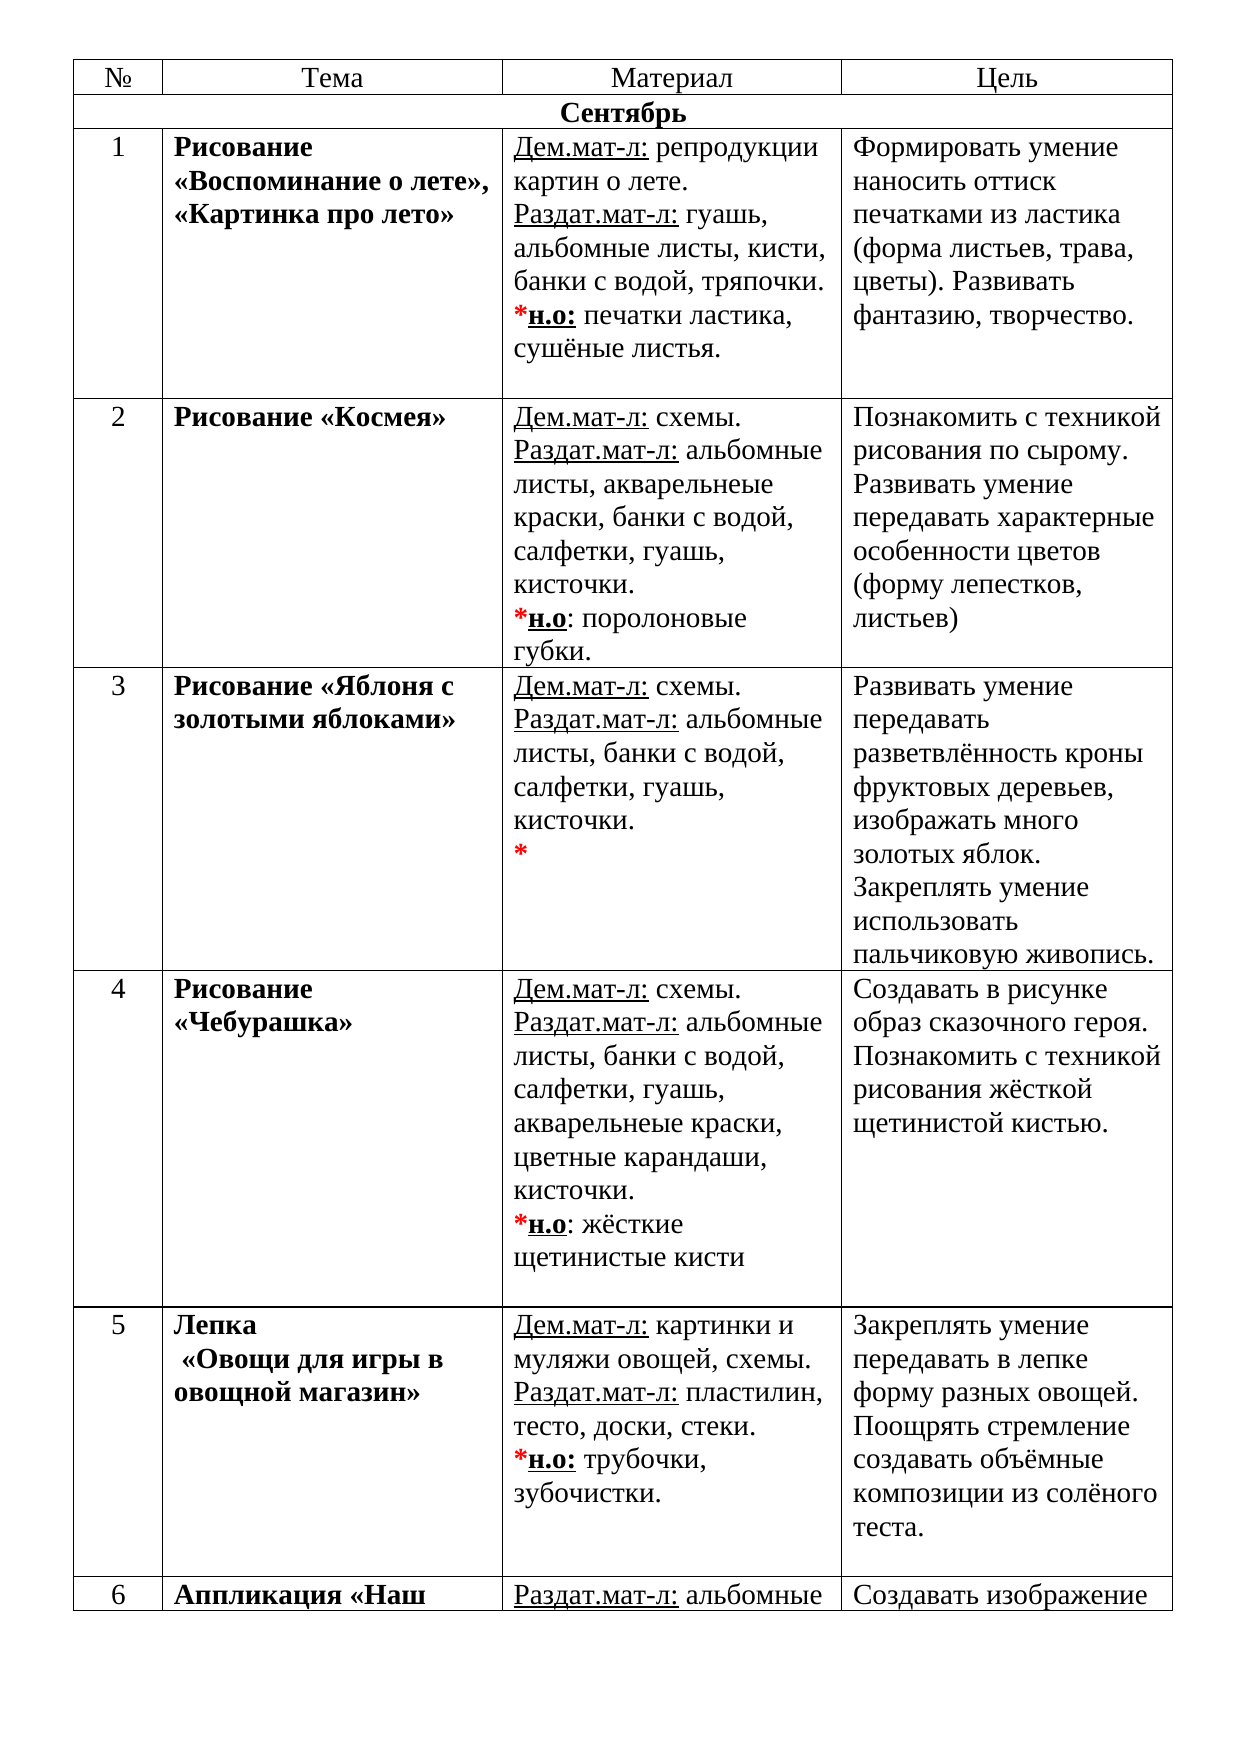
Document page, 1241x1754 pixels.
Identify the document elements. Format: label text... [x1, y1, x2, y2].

table_cell Познакомить с техникой рисования по сырому. Развивать умение передавать характерные особенности цветов (форму лепестков, листьев) [842, 399, 1172, 667]
table_cell 1 [74, 129, 162, 398]
table_header Материал [503, 60, 841, 94]
table_cell Сентябрь [74, 95, 1172, 128]
table_cell Рисование «Космея» [163, 399, 502, 667]
table_cell 6 [74, 1577, 162, 1610]
table_cell Развивать умение передавать разветвлённость кроны фруктовых деревьев, изображать много золотых яблок. Закреплять умение использовать пальчиковую живопись. [842, 668, 1172, 970]
table_cell Рисование «Чебурашка» [163, 971, 502, 1306]
table_cell Дем.мат-л: картинки и муляжи овощей, схемы. Раздат.мат-л: пластилин, тесто, доски, стеки. *н.о: трубочки, зубочистки. [503, 1308, 841, 1576]
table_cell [842, 1577, 1172, 1610]
table_header Тема [163, 60, 502, 94]
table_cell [503, 1577, 841, 1610]
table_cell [163, 1577, 502, 1610]
table_cell Дем.мат-л: схемы. Раздат.мат-л: альбомные листы, акварельнеые краски, банки с водой, салфетки, гуашь, кисточки. *н.о: поролоновые губки. [503, 399, 841, 667]
table_cell Лепка «Овощи для игры в овощной магазин» [163, 1308, 502, 1576]
table_cell 5 [74, 1308, 162, 1576]
table_cell Дем.мат-л: репродукции картин о лете. Раздат.мат-л: гуашь, альбомные листы, кисти, банки с водой, тряпочки. *н.о: печатки ластика, сушёные листья. [503, 129, 841, 398]
table_cell 4 [74, 971, 162, 1306]
table_cell Формировать умение наносить оттиск печатками из ластика (форма листьев, трава, цветы). Развивать фантазию, творчество. [842, 129, 1172, 398]
table_cell Рисование «Яблоня с золотыми яблоками» [163, 668, 502, 970]
table_cell Создавать в рисунке образ сказочного героя. Познакомить с техникой рисования жёсткой щетинистой кистью. [842, 971, 1172, 1306]
table_cell 3 [74, 668, 162, 970]
table_header № [74, 60, 162, 94]
table_header Цель [842, 60, 1172, 94]
table_cell Дем.мат-л: схемы. Раздат.мат-л: альбомные листы, банки с водой, салфетки, гуашь, кисточки. * [503, 668, 841, 970]
table_cell 2 [74, 399, 162, 667]
table_cell Дем.мат-л: схемы. Раздат.мат-л: альбомные листы, банки с водой, салфетки, гуашь, акварельнеые краски, цветные карандаши, кисточки. *н.о: жёсткие щетинистые кисти [503, 971, 841, 1306]
table_cell Закреплять умение передавать в лепке форму разных овощей. Поощрять стремление создавать объёмные композиции из солёного теста. [842, 1308, 1172, 1576]
table_cell Рисование «Воспоминание о лете», «Картинка про лето» [163, 129, 502, 398]
